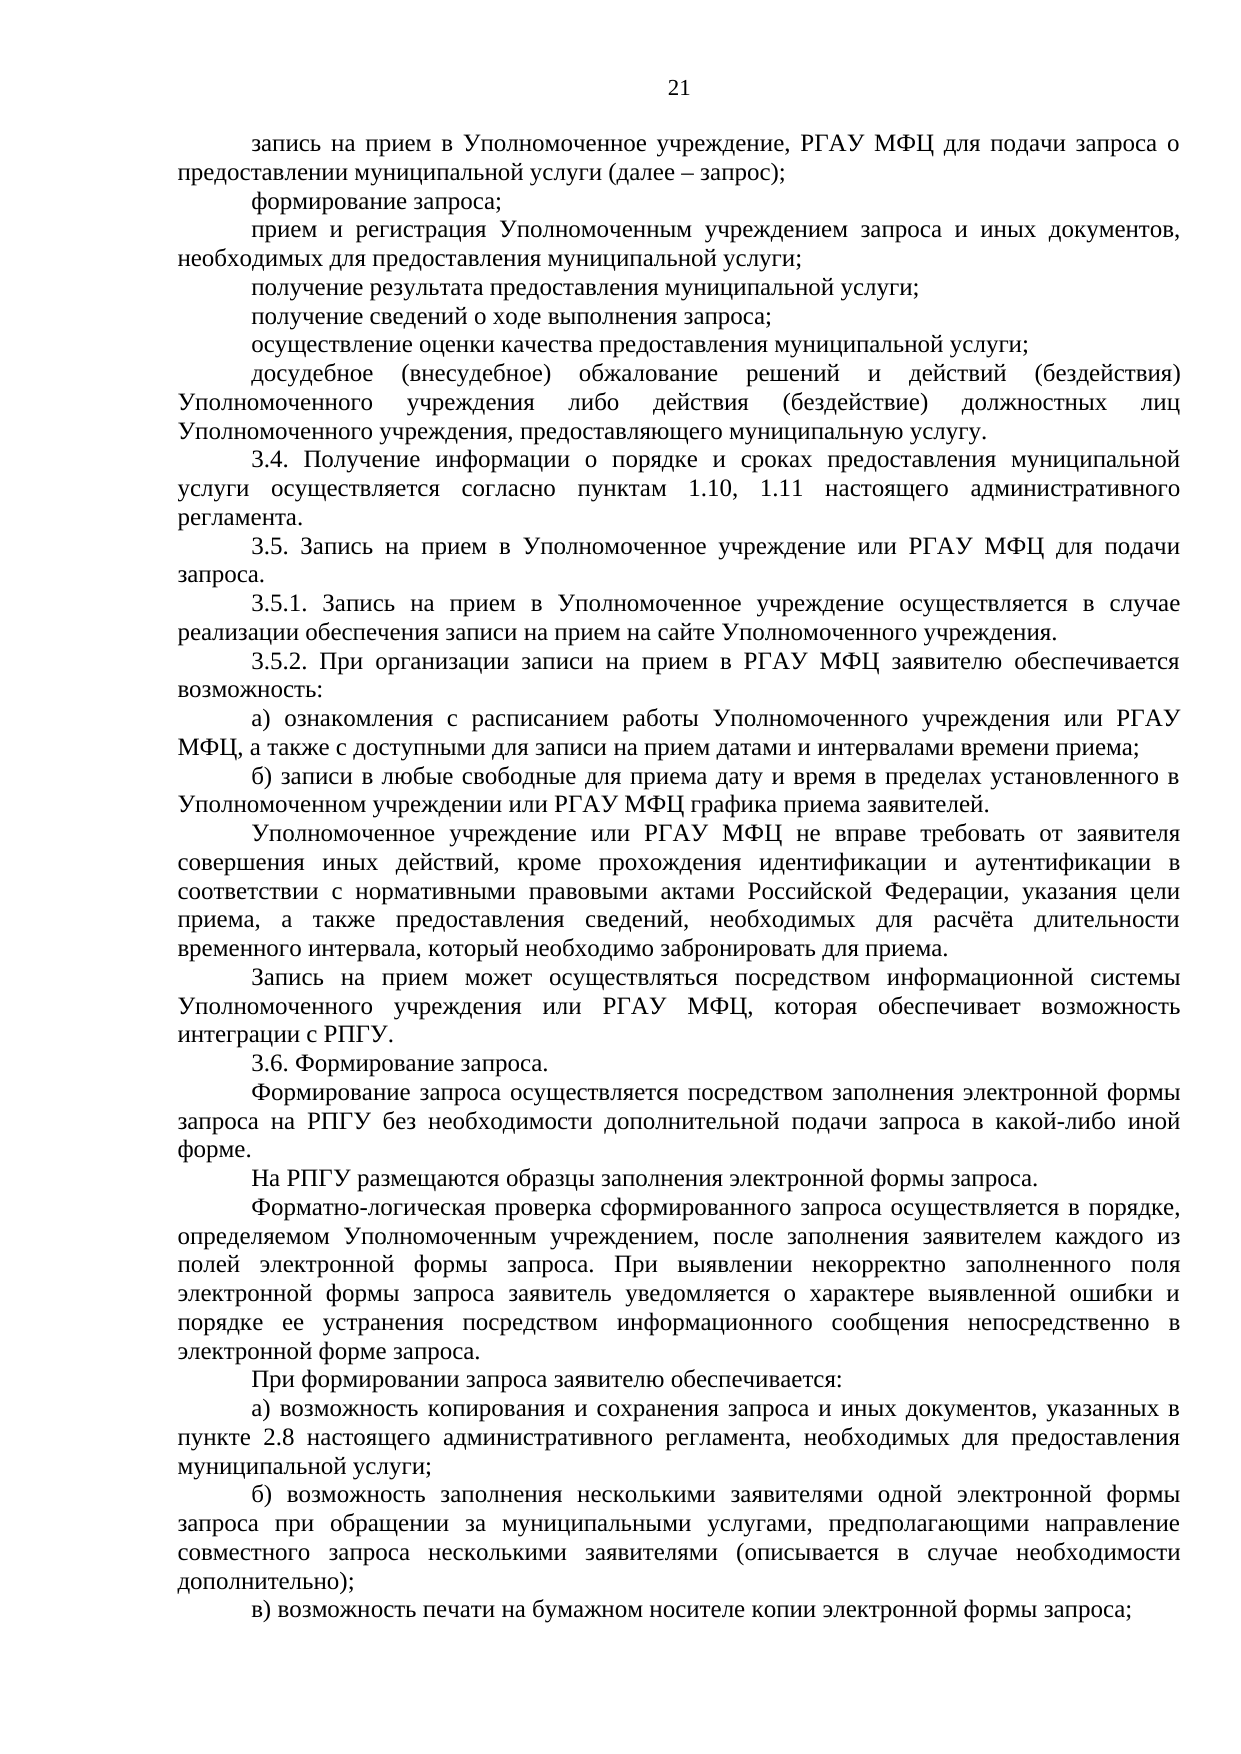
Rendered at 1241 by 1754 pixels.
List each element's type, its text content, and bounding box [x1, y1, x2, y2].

text б) записи в любые свободные для приема дату и время в пределах установленного в Уполномоченном учреждении или РГАУ МФЦ графика приема заявителей. [177, 761, 1181, 818]
text запись на прием в Уполномоченное учреждение, РГАУ МФЦ для подачи запроса о предоставлении муниципальной услуги (далее – запрос); [177, 128, 1181, 186]
text Формирование запроса осуществляется посредством заполнения электронной формы запроса на РПГУ без необходимости дополнительной подачи запроса в какой-либо иной форме. [177, 1077, 1181, 1163]
text 3.5. Запись на прием в Уполномоченное учреждение или РГАУ МФЦ для подачи запроса. [177, 531, 1181, 588]
text Форматно-логическая проверка сформированного запроса осуществляется в порядке, определяемом Уполномоченным учреждением, после заполнения заявителем каждого из полей электронной формы запроса. При выявлении некорректно заполненного поля электронной формы запроса заявитель уведомляется о характере выявленной ошибки и порядке ее устранения посредством информационного сообщения непосредственно в электронной форме запроса. [177, 1192, 1181, 1364]
text 3.5.2. При организации записи на прием в РГАУ МФЦ заявителю обеспечивается возможность: [177, 646, 1181, 703]
text получение результата предоставления муниципальной услуги; [177, 272, 1181, 301]
text Запись на прием может осуществляться посредством информационной системы Уполномоченного учреждения или РГАУ МФЦ, которая обеспечивает возможность интеграции с РПГУ. [177, 962, 1181, 1048]
text прием и регистрация Уполномоченным учреждением запроса и иных документов, необходимых для предоставления муниципальной услуги; [177, 214, 1181, 272]
text а) ознакомления с расписанием работы Уполномоченного учреждения или РГАУ МФЦ, а также с доступными для записи на прием датами и интервалами времени приема; [177, 703, 1181, 761]
text 3.5.1. Запись на прием в Уполномоченное учреждение осуществляется в случае реализации обеспечения записи на прием на сайте Уполномоченного учреждения. [177, 588, 1181, 646]
text формирование запроса; [177, 186, 1181, 214]
text 3.4. Получение информации о порядке и сроках предоставления муниципальной услуги осуществляется согласно пунктам 1.10, 1.11 настоящего административного регламента. [177, 444, 1181, 531]
text 3.6. Формирование запроса. [177, 1048, 1181, 1077]
text На РПГУ размещаются образцы заполнения электронной формы запроса. [177, 1163, 1181, 1192]
text досудебное (внесудебное) обжалование решений и действий (бездействия) Уполномоченного учреждения либо действия (бездействие) должностных лиц Уполномоченного учреждения, предоставляющего муниципальную услугу. [177, 358, 1181, 444]
text осуществление оценки качества предоставления муниципальной услуги; [177, 329, 1181, 358]
text в) возможность печати на бумажном носителе копии электронной формы запроса; [177, 1594, 1181, 1623]
text Уполномоченное учреждение или РГАУ МФЦ не вправе требовать от заявителя совершения иных действий, кроме прохождения идентификации и аутентификации в соответствии с нормативными правовыми актами Российской Федерации, указания цели приема, а также предоставления сведений, необходимых для расчёта длительности временного интервала, который необходимо забронировать для приема. [177, 818, 1181, 962]
text При формировании запроса заявителю обеспечивается: [177, 1364, 1181, 1393]
text б) возможность заполнения несколькими заявителями одной электронной формы запроса при обращении за муниципальными услугами, предполагающими направление совместного запроса несколькими заявителями (описывается в случае необходимости дополнительно); [177, 1479, 1181, 1594]
text получение сведений о ходе выполнения запроса; [177, 301, 1181, 329]
text а) возможность копирования и сохранения запроса и иных документов, указанных в пункте 2.8 настоящего административного регламента, необходимых для предоставления муниципальной услуги; [177, 1393, 1181, 1479]
